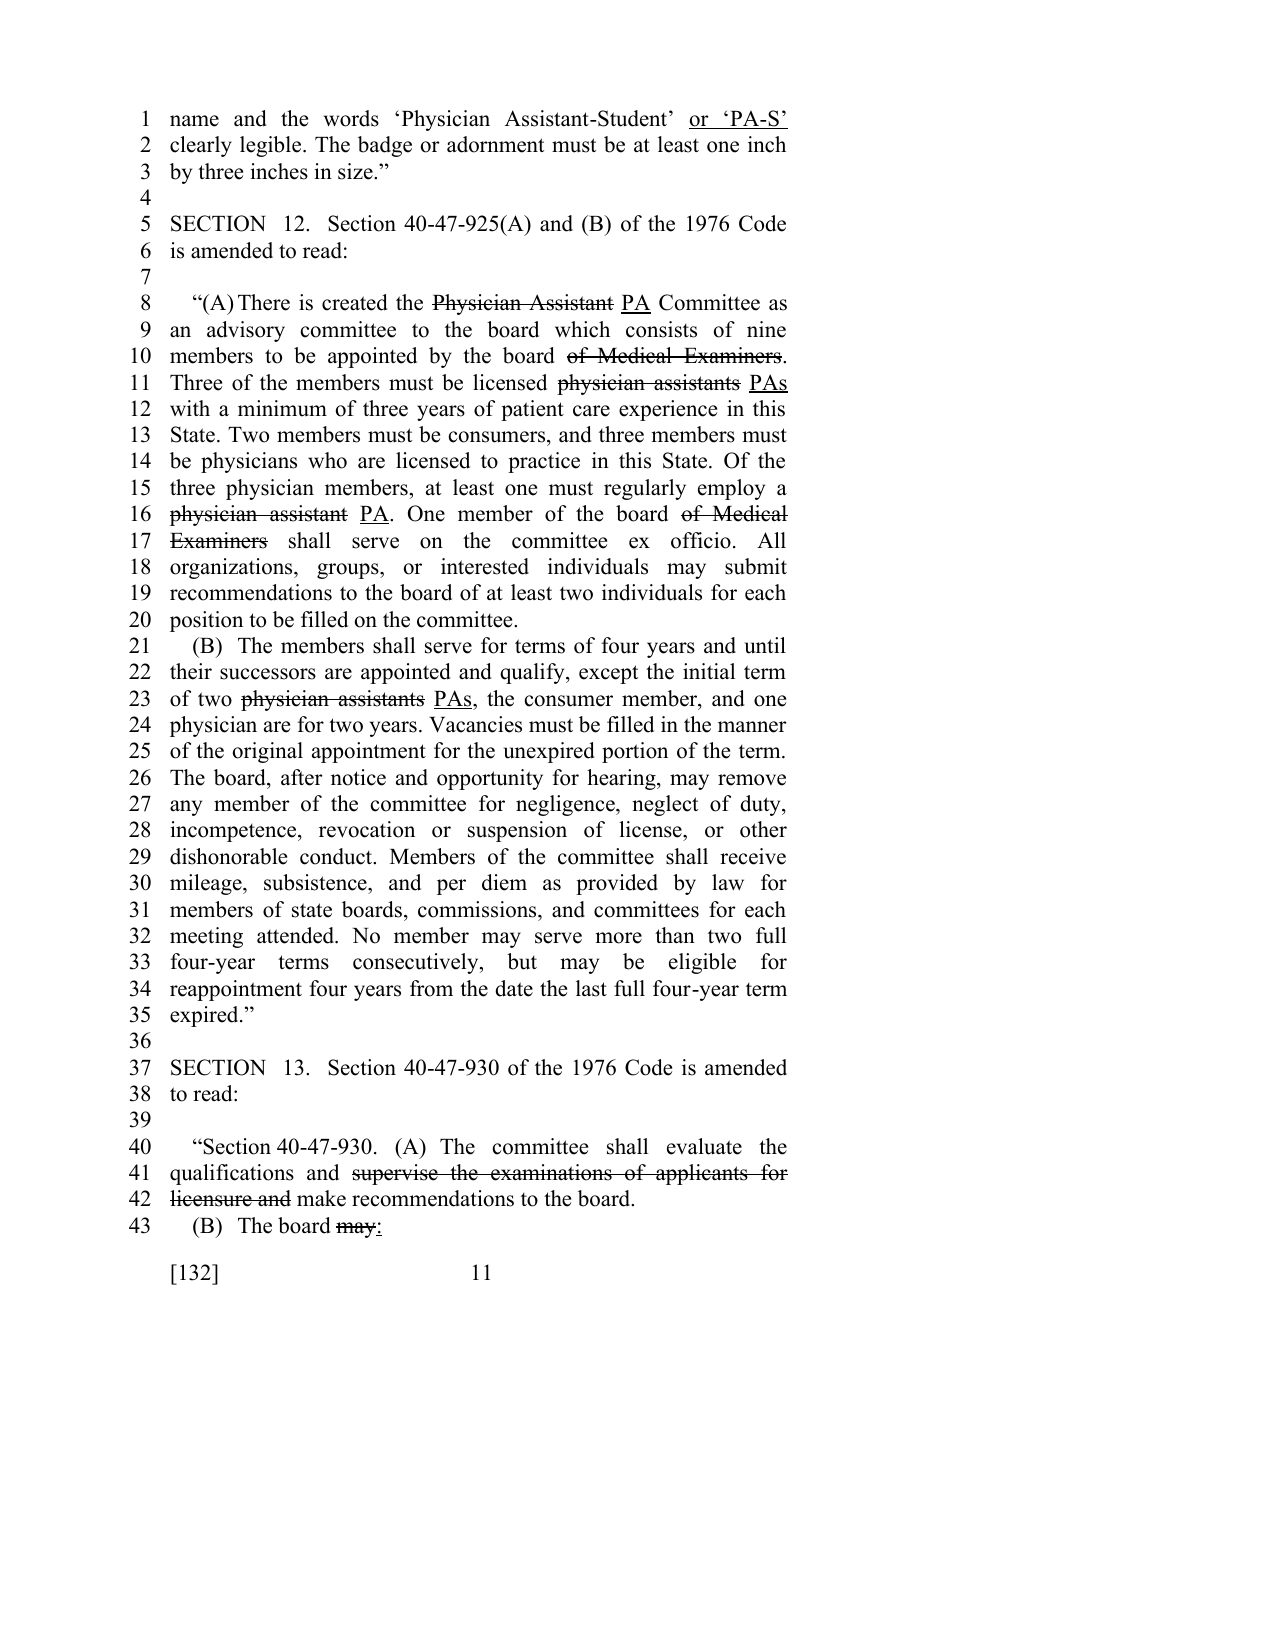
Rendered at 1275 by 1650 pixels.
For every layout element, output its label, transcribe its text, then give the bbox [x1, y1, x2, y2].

text SECTION 13. Section 40-47-930 of the 1976 Code is amended to read: [169, 1054, 787, 1106]
text (B) The board may: [169, 1212, 787, 1238]
text “(A) There is created the Physician Assistant PA Committee as an advisory committee to the board which consists of nine members to be appointed by the board of Medical Examiners. Three of the members must be licensed physician assistants PAs with a minimum of three years of patient care experience in this State. Two members must be consumers, and three members must be physicians who are licensed to practice in this State. Of the three physician members, at least one must regularly employ a physician assistant PA. One member of the board of Medical Examiners shall serve on the committee ex officio. All organizations, groups, or interested individuals may submit recommendations to the board of at least two individuals for each position to be filled on the committee. [169, 289, 787, 632]
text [169, 105, 787, 184]
text SECTION 12. Section 40-47-925(A) and (B) of the 1976 Code is amended to read: [169, 210, 787, 263]
text (B) The members shall serve for terms of four years and until their successors are appointed and qualify, except the initial term of two physician assistants PAs, the consumer member, and one physician are for two years. Vacancies must be filled in the manner of the original appointment for the unexpired portion of the term. The board, after notice and opportunity for hearing, may remove any member of the committee for negligence, neglect of duty, incompetence, revocation or suspension of license, or other dishonorable conduct. Members of the committee shall receive mileage, subsistence, and per diem as provided by law for members of state boards, commissions, and committees for each meeting attended. No member may serve more than two full four-year terms consecutively, but may be eligible for reappointment four years from the date the last full four-year term expired.” [169, 632, 787, 1027]
text “Section 40-47-930. (A) The committee shall evaluate the qualifications and supervise the examinations of applicants for licensure and make recommendations to the board. [169, 1133, 787, 1212]
